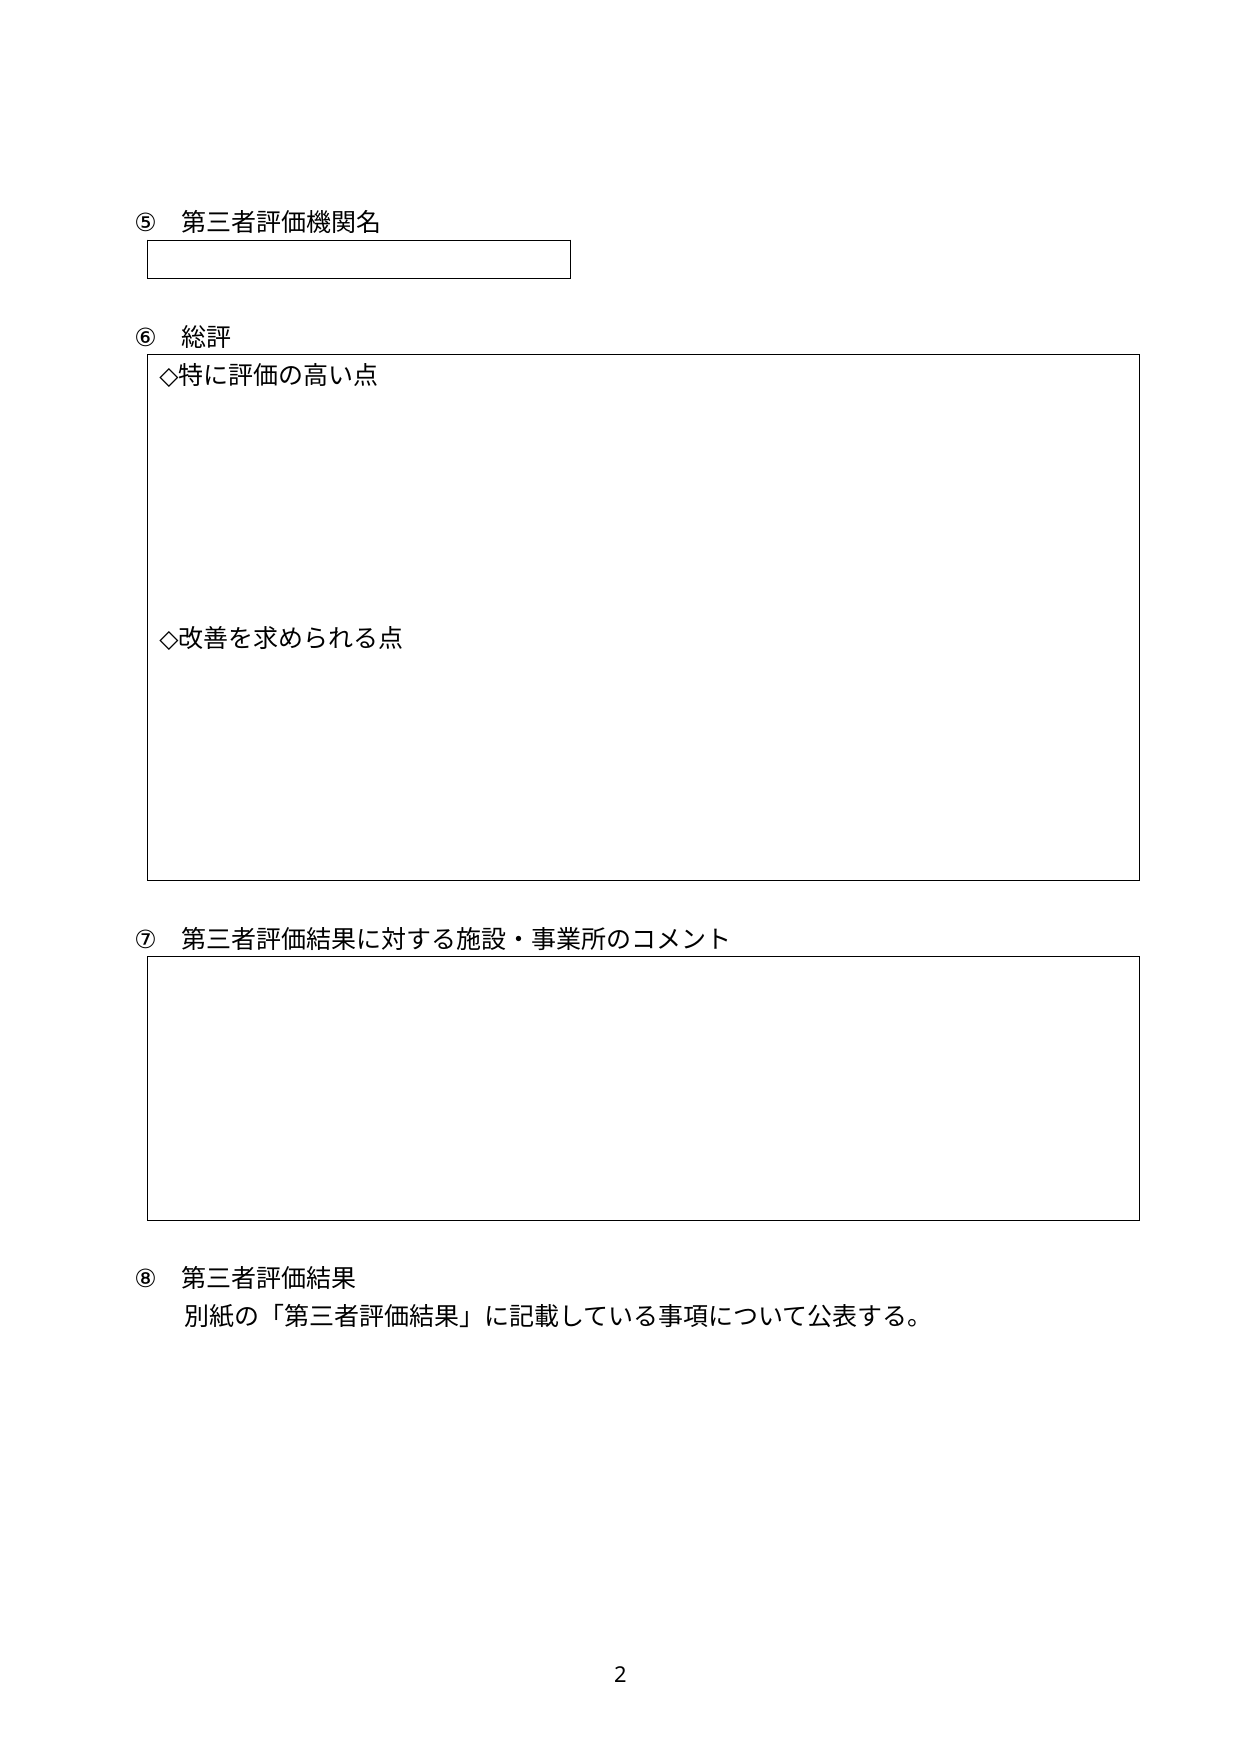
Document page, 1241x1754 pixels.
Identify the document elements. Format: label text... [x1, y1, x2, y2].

table_header [148, 957, 1139, 1220]
text 別紙の「第三者評価結果」に記載している事項について公表する。 [134, 1296, 1128, 1333]
table_header [148, 241, 570, 278]
text ⑤ 第三者評価機関名 [134, 202, 1128, 239]
text ⑧ 第三者評価結果 [134, 1258, 1128, 1296]
table_header ◇特に評価の高い点 ◇改善を求められる点 [148, 355, 1139, 880]
text ⑥ 総評 [134, 317, 1128, 354]
text ⑦ 第三者評価結果に対する施設・事業所のコメント [134, 919, 1128, 956]
